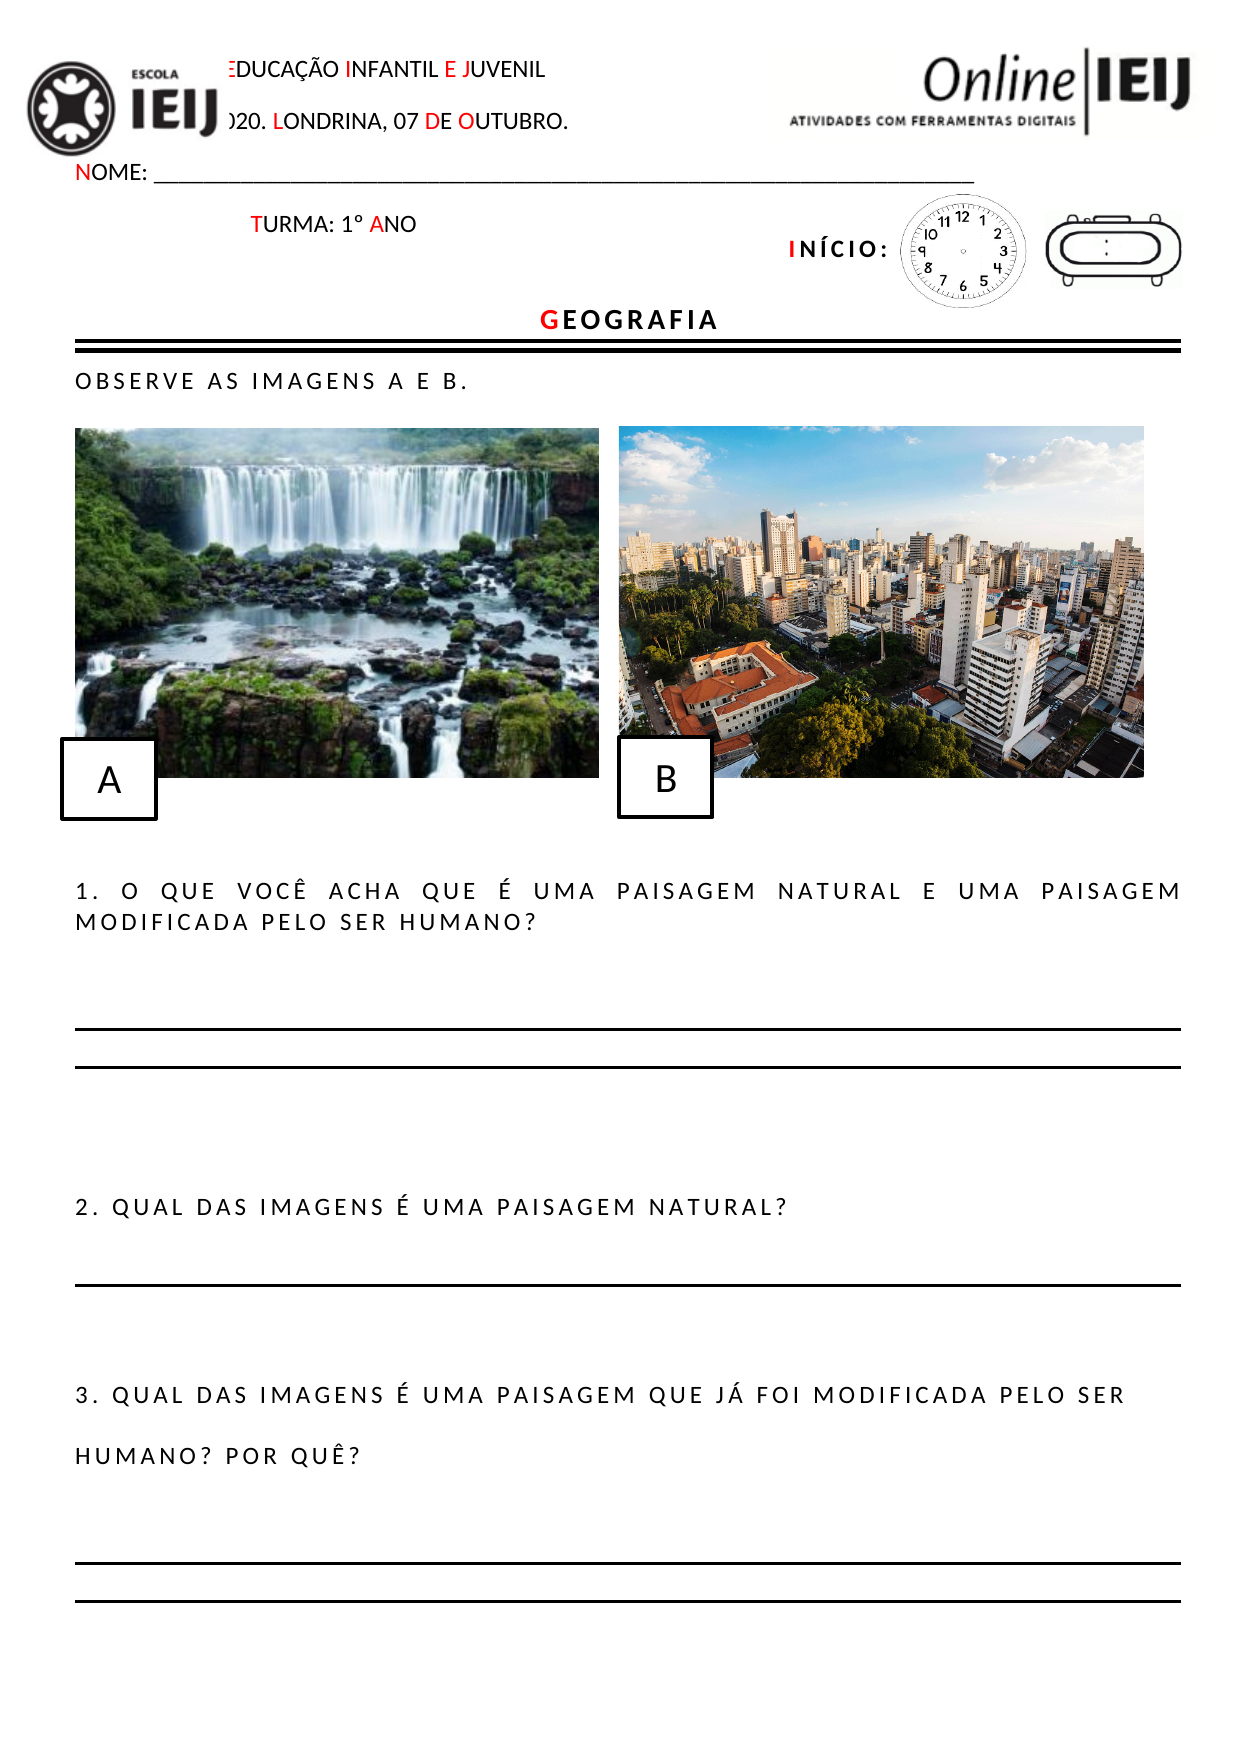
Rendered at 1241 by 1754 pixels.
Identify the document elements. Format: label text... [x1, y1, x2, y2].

text OBSERVE AS IMAGENS A E B. [75, 365, 1181, 396]
picture [1045, 211, 1183, 289]
picture [900, 194, 1034, 301]
text 3. QUAL DAS IMAGENS É UMA PAISAGEM QUE JÁ FOI MODIFICADA PELO SER HUMANO? POR QUÊ? [75, 1379, 1181, 1471]
picture [770, 46, 1209, 140]
text 2. QUAL DAS IMAGENS É UMA PAISAGEM NATURAL? [75, 1191, 1181, 1221]
text GEOGRAFIA [75, 301, 1181, 339]
picture [75, 428, 599, 778]
text 1. O QUE VOCÊ ACHA QUE É UMA PAISAGEM NATURAL E UMA PAISAGEM MODIFICADA PELO SER HUMANO? [75, 875, 1181, 936]
picture [618, 426, 1144, 778]
picture [17, 46, 230, 161]
